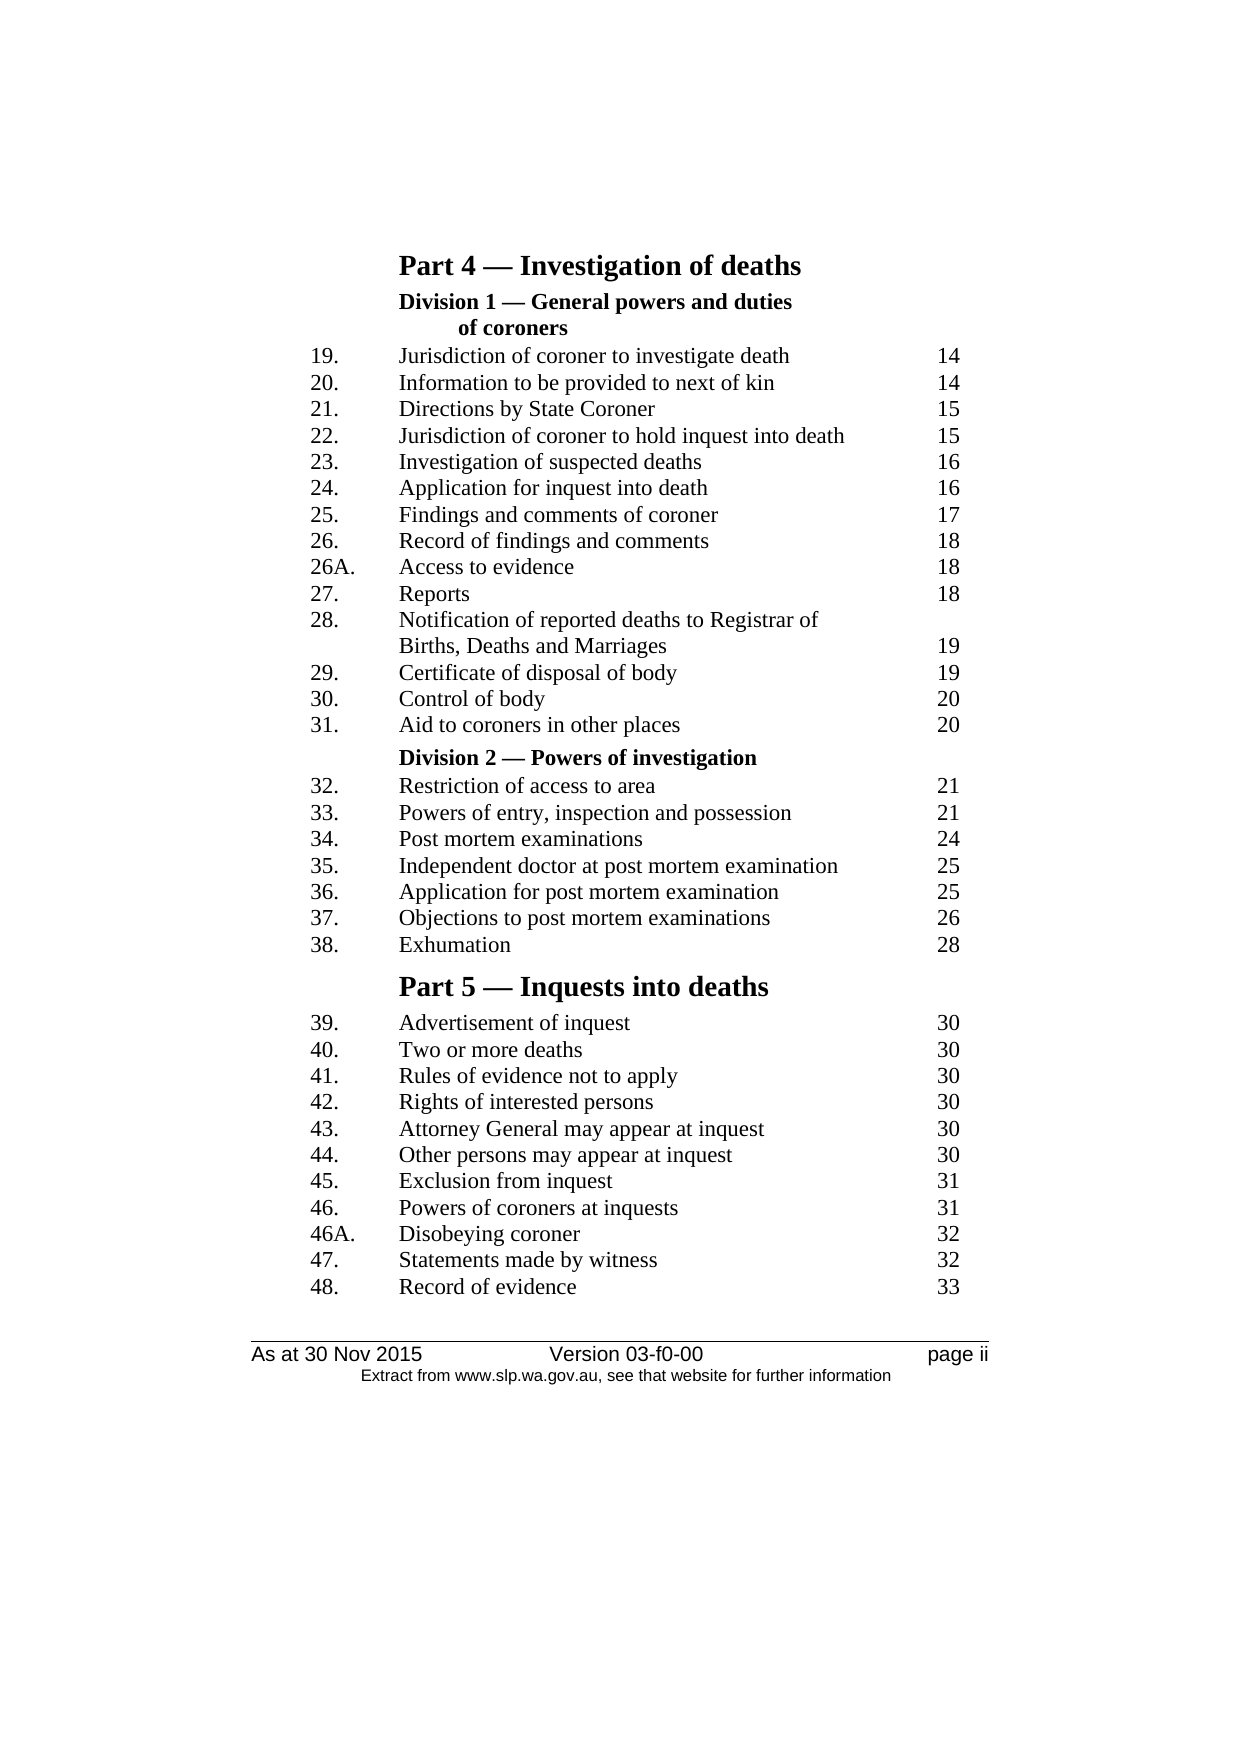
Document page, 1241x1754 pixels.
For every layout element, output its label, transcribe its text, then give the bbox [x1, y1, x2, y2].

text 24. Application for inquest into death 16 [310, 474, 871, 501]
text 34. Post mortem examinations 24 [310, 825, 871, 852]
text 39. Advertisement of inquest 30 [310, 1009, 871, 1036]
text 25. Findings and comments of coroner 17 [310, 501, 871, 527]
text 46A. Disobeying coroner 32 [310, 1220, 871, 1247]
text 40. Two or more deaths 30 [310, 1036, 871, 1062]
text 35. Independent doctor at post mortem examination 25 [310, 852, 871, 878]
text 38. Exhumation 28 [310, 931, 871, 957]
text 19. Jurisdiction of coroner to investigate death 14 [310, 343, 871, 369]
text Part 4 — Investigation of deaths [399, 248, 871, 282]
text 22. Jurisdiction of coroner to hold inquest into death 15 [310, 422, 871, 448]
text 45. Exclusion from inquest 31 [310, 1167, 871, 1194]
text 47. Statements made by witness 32 [310, 1247, 871, 1273]
text 31. Aid to coroners in other places 20 [310, 712, 871, 738]
text 28. Notification of reported deaths to Registrar of Births, Deaths and Marriages 19 [310, 606, 871, 659]
text 46. Powers of coroners at inquests 31 [310, 1194, 871, 1220]
text 33. Powers of entry, inspection and possession 21 [310, 799, 871, 825]
text 21. Directions by State Coroner 15 [310, 395, 871, 422]
text Division 2 — Powers of investigation [399, 744, 871, 771]
text 37. Objections to post mortem examinations 26 [310, 904, 871, 931]
text 27. Reports 18 [310, 580, 871, 606]
text 48. Record of evidence 33 [310, 1273, 871, 1299]
text 30. Control of body 20 [310, 685, 871, 712]
text 36. Application for post mortem examination 25 [310, 878, 871, 904]
text Part 5 — Inquests into deaths [399, 969, 871, 1003]
text 43. Attorney General may appear at inquest 30 [310, 1115, 871, 1141]
text 29. Certificate of disposal of body 19 [310, 659, 871, 685]
text 42. Rights of interested persons 30 [310, 1088, 871, 1115]
text 26. Record of findings and comments 18 [310, 527, 871, 553]
text 32. Restriction of access to area 21 [310, 773, 871, 799]
text Division 1 — General powers and duties of coroners [399, 288, 871, 341]
text 41. Rules of evidence not to apply 30 [310, 1062, 871, 1088]
text 23. Investigation of suspected deaths 16 [310, 448, 871, 474]
text 20. Information to be provided to next of kin 14 [310, 369, 871, 395]
text 26A. Access to evidence 18 [310, 553, 871, 580]
text 44. Other persons may appear at inquest 30 [310, 1141, 871, 1167]
